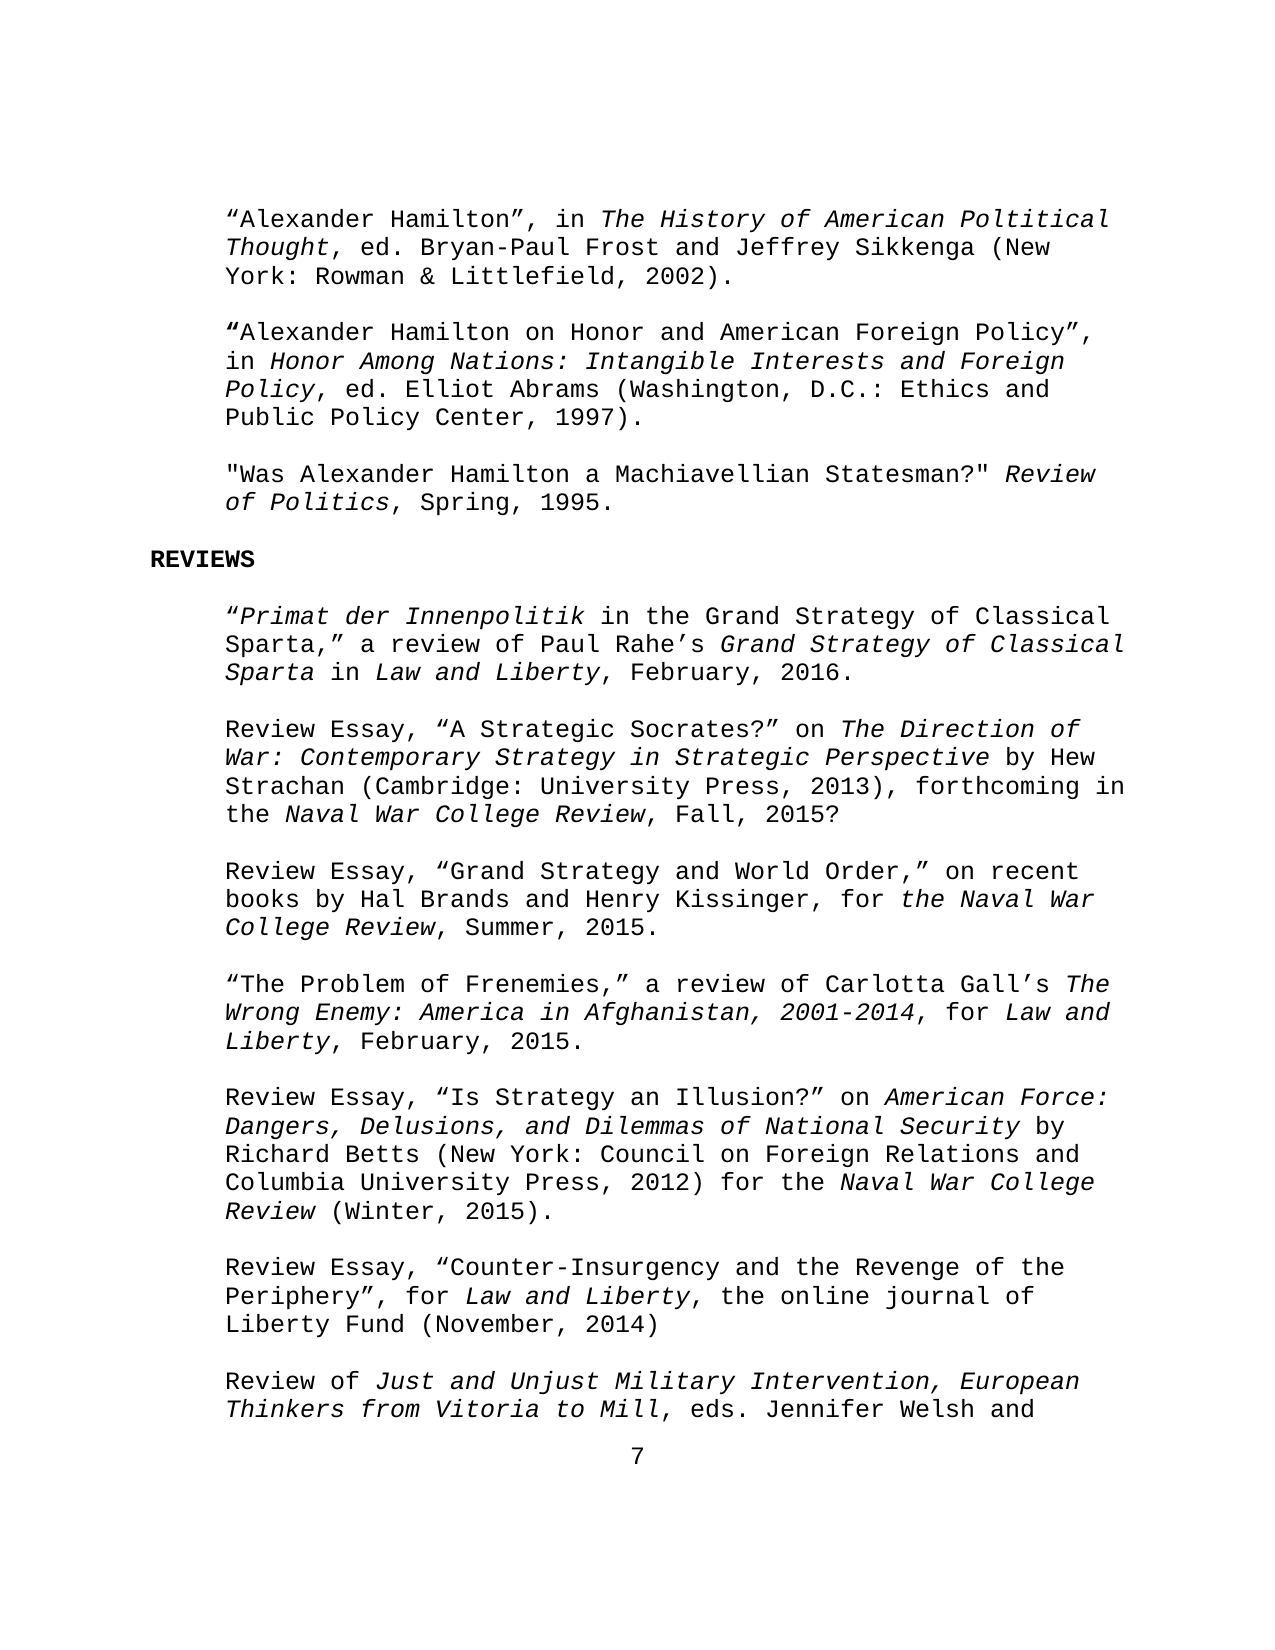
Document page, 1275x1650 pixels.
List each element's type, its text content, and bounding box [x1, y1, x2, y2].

text "Was Alexander Hamilton a Machiavellian Statesman?" Review of Politics, Spring, 1995. [225, 462, 1125, 518]
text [225, 1368, 1125, 1425]
text Review Essay, “Is Strategy an Illusion?” on American Force: Dangers, Delusions, and Dilemmas of National Security by Richard Betts (New York: Council on Foreign Relations and Columbia University Press, 2012) for the Naval War College Review (Winter, 2015). [225, 1085, 1125, 1227]
text “Alexander Hamilton”, in The History of American Poltitical Thought, ed. Bryan-Paul Frost and Jeffrey Sikkenga (New York: Rowman & Littlefield, 2002). [225, 207, 1125, 292]
text Review Essay, “A Strategic Socrates?” on The Direction of War: Contemporary Strategy in Strategic Perspective by Hew Strachan (Cambridge: University Press, 2013), forthcoming in the Naval War College Review, Fall, 2015? [225, 717, 1125, 830]
text “Alexander Hamilton on Honor and American Foreign Policy”, in Honor Among Nations: Intangible Interests and Foreign Policy, ed. Elliot Abrams (Washington, D.C.: Ethics and Public Policy Center, 1997). [225, 320, 1125, 433]
text Review Essay, “Grand Strategy and World Order,” on recent books by Hal Brands and Henry Kissinger, for the Naval War College Review, Summer, 2015. [225, 858, 1125, 943]
text “The Problem of Frenemies,” a review of Carlotta Gall’s The Wrong Enemy: America in Afghanistan, 2001-2014, for Law and Liberty, February, 2015. [225, 972, 1125, 1057]
text Review Essay, “Counter-Insurgency and the Revenge of the Periphery”, for Law and Liberty, the online journal of Liberty Fund (November, 2014) [225, 1255, 1125, 1340]
text “Primat der Innenpolitik in the Grand Strategy of Classical Sparta,” a review of Paul Rahe’s Grand Strategy of Classical Sparta in Law and Liberty, February, 2016. [225, 603, 1125, 688]
subtitle REVIEWS [150, 547, 1125, 575]
